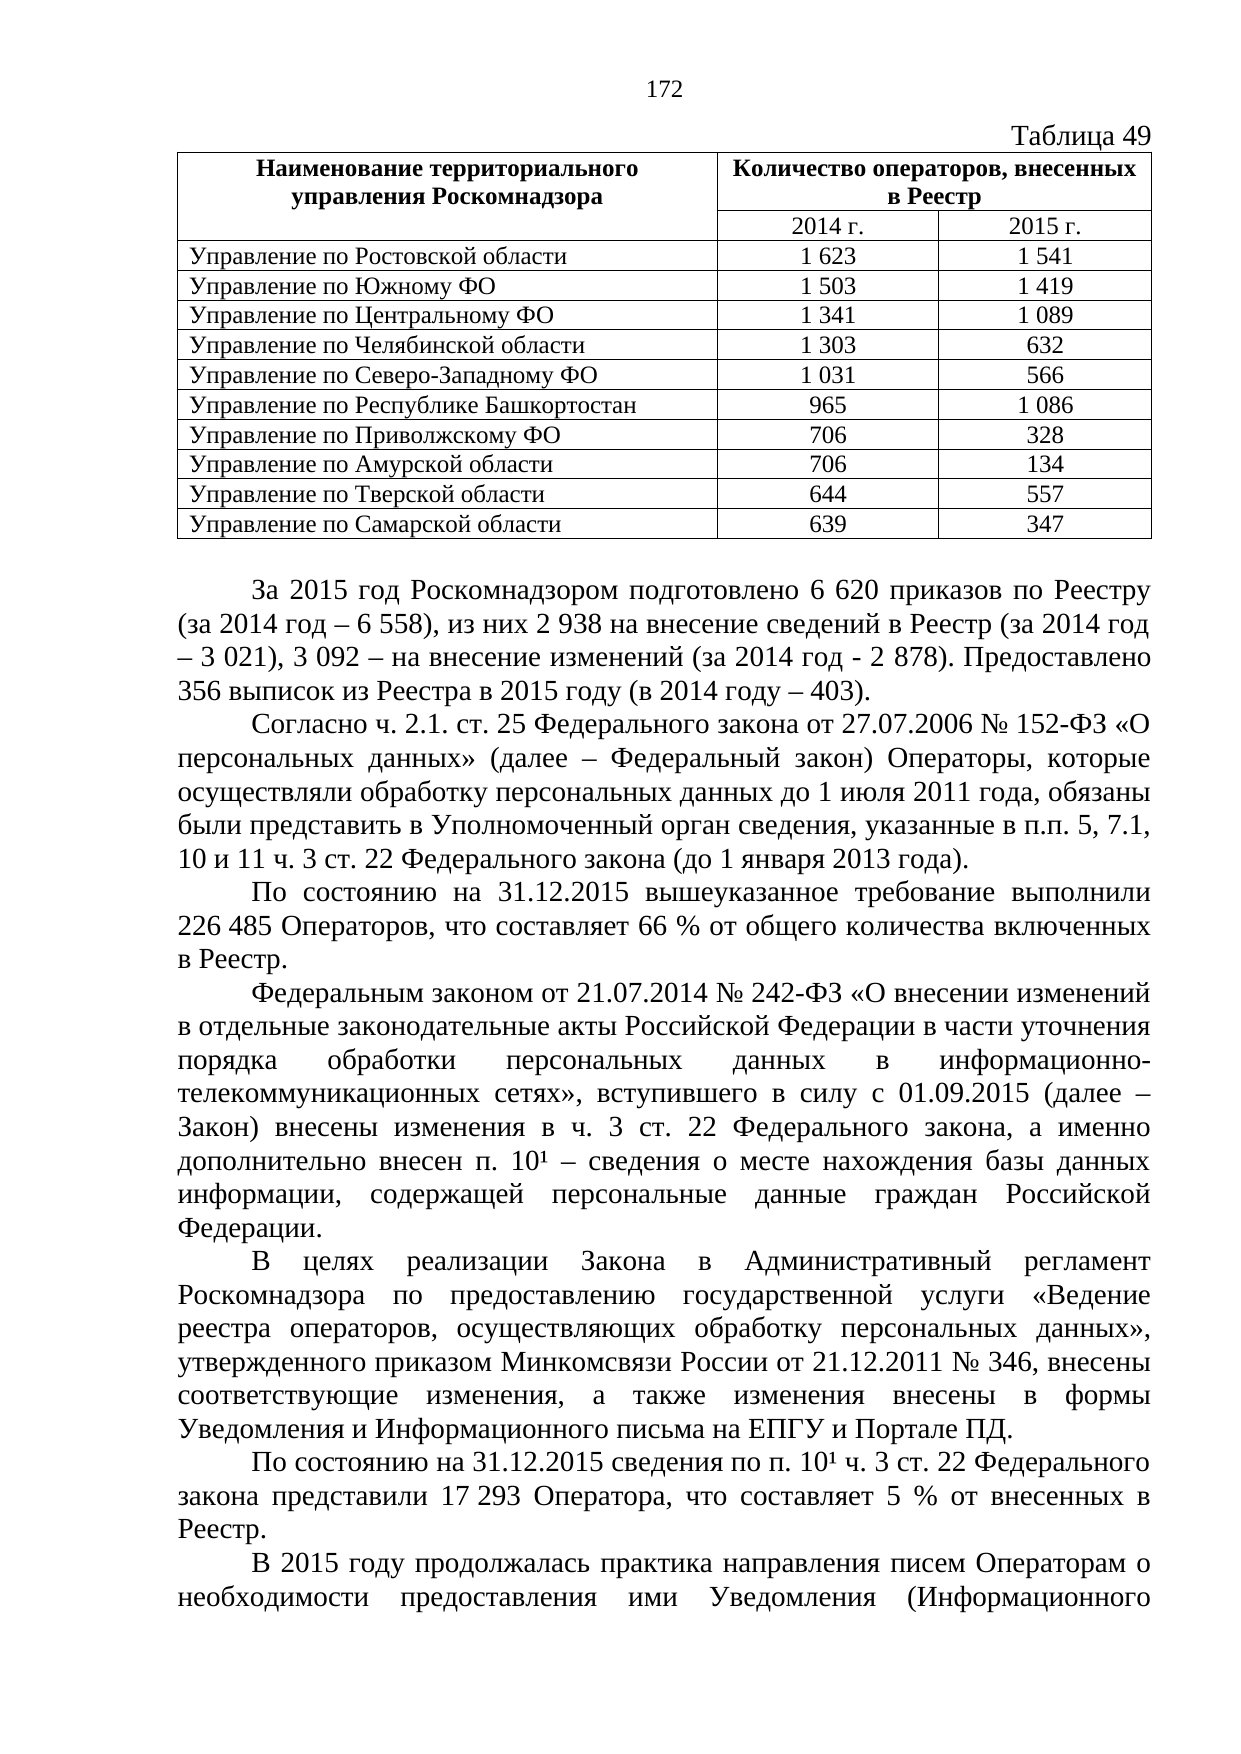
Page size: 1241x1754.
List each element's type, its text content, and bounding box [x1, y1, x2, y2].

text Согласно ч. 2.1. ст. 25 Федерального закона от 27.07.2006 № 152-ФЗ «О персональных данных» (далее – Федеральный закон) Операторы, которые осуществляли обработку персональных данных до 1 июля 2011 года, обязаны были представить в Уполномоченный орган сведения, указанные в п.п. 5, 7.1, 10 и 11 ч. 3 ст. 22 Федерального закона (до 1 января 2013 года). [177, 707, 1152, 874]
text По состоянию на 31.12.2015 сведения по п. 10¹ ч. 3 ст. 22 Федерального закона представили 17 293 Оператора, что составляет 5 % от внесенных в Реестр. [177, 1444, 1152, 1545]
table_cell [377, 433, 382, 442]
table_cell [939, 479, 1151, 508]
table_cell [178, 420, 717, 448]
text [177, 1545, 1152, 1612]
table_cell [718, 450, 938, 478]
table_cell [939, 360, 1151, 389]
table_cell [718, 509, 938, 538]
text За 2015 год Роскомнадзором подготовлено 6 620 приказов по Реестру (за 2014 год – 6 558), из них 2 938 на внесение сведений в Реестр (за 2014 год – 3 021), 3 092 – на внесение изменений (за 2014 год - 2 878). Предоставлено 356 выписок из Реестра в 2015 году (в 2014 году – 403). [177, 572, 1152, 707]
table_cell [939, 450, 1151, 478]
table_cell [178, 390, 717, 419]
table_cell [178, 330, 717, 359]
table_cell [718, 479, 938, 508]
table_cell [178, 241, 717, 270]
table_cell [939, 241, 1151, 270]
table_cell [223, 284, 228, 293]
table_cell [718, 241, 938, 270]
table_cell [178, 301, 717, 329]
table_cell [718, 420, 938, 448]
text В целях реализации Закона в Административный регламент Роскомнадзора по предоставлению государственной услуги «Ведение реестра операторов, осуществляющих обработку персональных данных», утвержденного приказом Минкомсвязи России от 21.12.2011 № 346, внесены соответствующие изменения, а также изменения внесены в формы Уведомления и Информационного письма на ЕПГУ и Портале ПД. [177, 1243, 1152, 1444]
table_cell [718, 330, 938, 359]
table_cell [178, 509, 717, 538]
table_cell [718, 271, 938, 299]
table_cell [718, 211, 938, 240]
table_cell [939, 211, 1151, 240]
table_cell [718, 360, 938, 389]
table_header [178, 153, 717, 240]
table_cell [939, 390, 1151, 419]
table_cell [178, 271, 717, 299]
text По состоянию на 31.12.2015 вышеуказанное требование выполнили 226 485 Операторов, что составляет 66 % от общего количества включенных в Реестр. [177, 874, 1152, 975]
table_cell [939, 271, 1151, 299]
text Федеральным законом от 21.07.2014 № 242-ФЗ «О внесении изменений в отдельные законодательные акты Российской Федерации в части уточнения порядка обработки персональных данных в информационно-телекоммуникационных сетях», вступившего в силу с 01.09.2015 (далее – Закон) внесены изменения в ч. 3 ст. 22 Федерального закона, а именно дополнительно внесен п. 10¹ – сведения о месте нахождения базы данных информации, содержащей персональные данные граждан Российской Федерации. [177, 975, 1152, 1243]
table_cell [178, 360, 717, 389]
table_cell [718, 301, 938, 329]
text Таблица 49 [177, 118, 1152, 152]
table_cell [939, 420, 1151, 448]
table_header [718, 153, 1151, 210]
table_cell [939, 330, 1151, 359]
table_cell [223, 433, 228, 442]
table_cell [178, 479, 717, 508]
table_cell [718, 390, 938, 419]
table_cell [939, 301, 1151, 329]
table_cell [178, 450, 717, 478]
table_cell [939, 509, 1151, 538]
